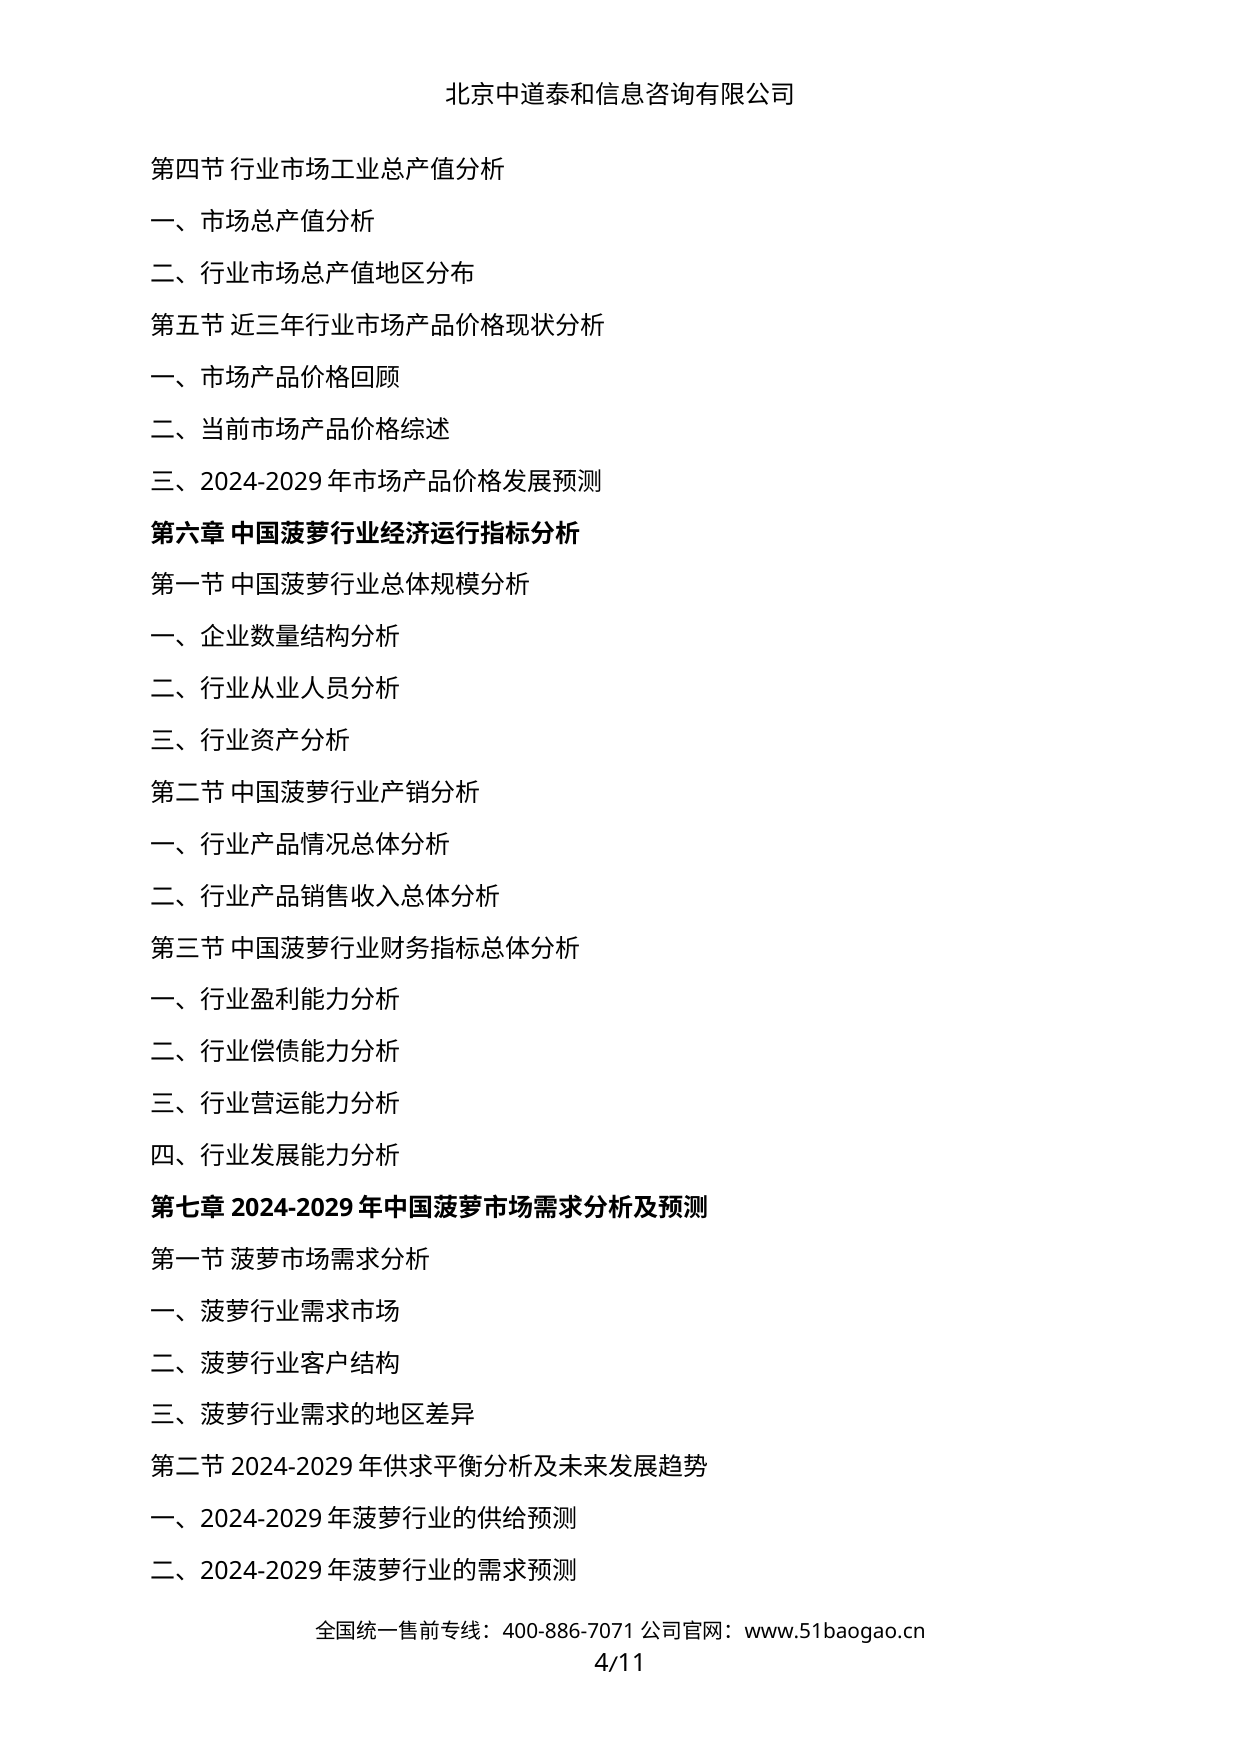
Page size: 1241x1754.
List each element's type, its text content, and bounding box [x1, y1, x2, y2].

text 一、行业产品情况总体分析 [150, 824, 1090, 861]
text 一、菠萝行业需求市场 [150, 1291, 1090, 1327]
text 第二节 2024-2029年供求平衡分析及未来发展趋势 [150, 1447, 1090, 1483]
text 第三节 中国菠萝行业财务指标总体分析 [150, 928, 1090, 964]
text 二、行业市场总产值地区分布 [150, 254, 1090, 290]
text 三、行业资产分析 [150, 721, 1090, 757]
text 第二节 中国菠萝行业产销分析 [150, 772, 1090, 809]
text 一、市场总产值分析 [150, 202, 1090, 238]
text 第一节 菠萝市场需求分析 [150, 1239, 1090, 1276]
text 第四节 行业市场工业总产值分析 [150, 150, 1090, 186]
text 二、行业偿债能力分析 [150, 1032, 1090, 1068]
text 二、当前市场产品价格综述 [150, 409, 1090, 446]
text 第五节 近三年行业市场产品价格现状分析 [150, 306, 1090, 342]
text 一、市场产品价格回顾 [150, 357, 1090, 394]
text 二、行业从业人员分析 [150, 669, 1090, 705]
text 三、2024-2029年市场产品价格发展预测 [150, 461, 1090, 497]
text 一、企业数量结构分析 [150, 617, 1090, 653]
text 二、行业产品销售收入总体分析 [150, 876, 1090, 912]
text 三、菠萝行业需求的地区差异 [150, 1395, 1090, 1431]
text 二、2024-2029年菠萝行业的需求预测 [150, 1551, 1090, 1587]
text 四、行业发展能力分析 [150, 1136, 1090, 1172]
text 第七章 2024-2029年中国菠萝市场需求分析及预测 [150, 1187, 1090, 1224]
text 二、菠萝行业客户结构 [150, 1343, 1090, 1379]
text 三、行业营运能力分析 [150, 1084, 1090, 1120]
text 一、行业盈利能力分析 [150, 980, 1090, 1016]
text 第六章 中国菠萝行业经济运行指标分析 [150, 513, 1090, 549]
text 第一节 中国菠萝行业总体规模分析 [150, 565, 1090, 601]
text 一、2024-2029年菠萝行业的供给预测 [150, 1499, 1090, 1535]
